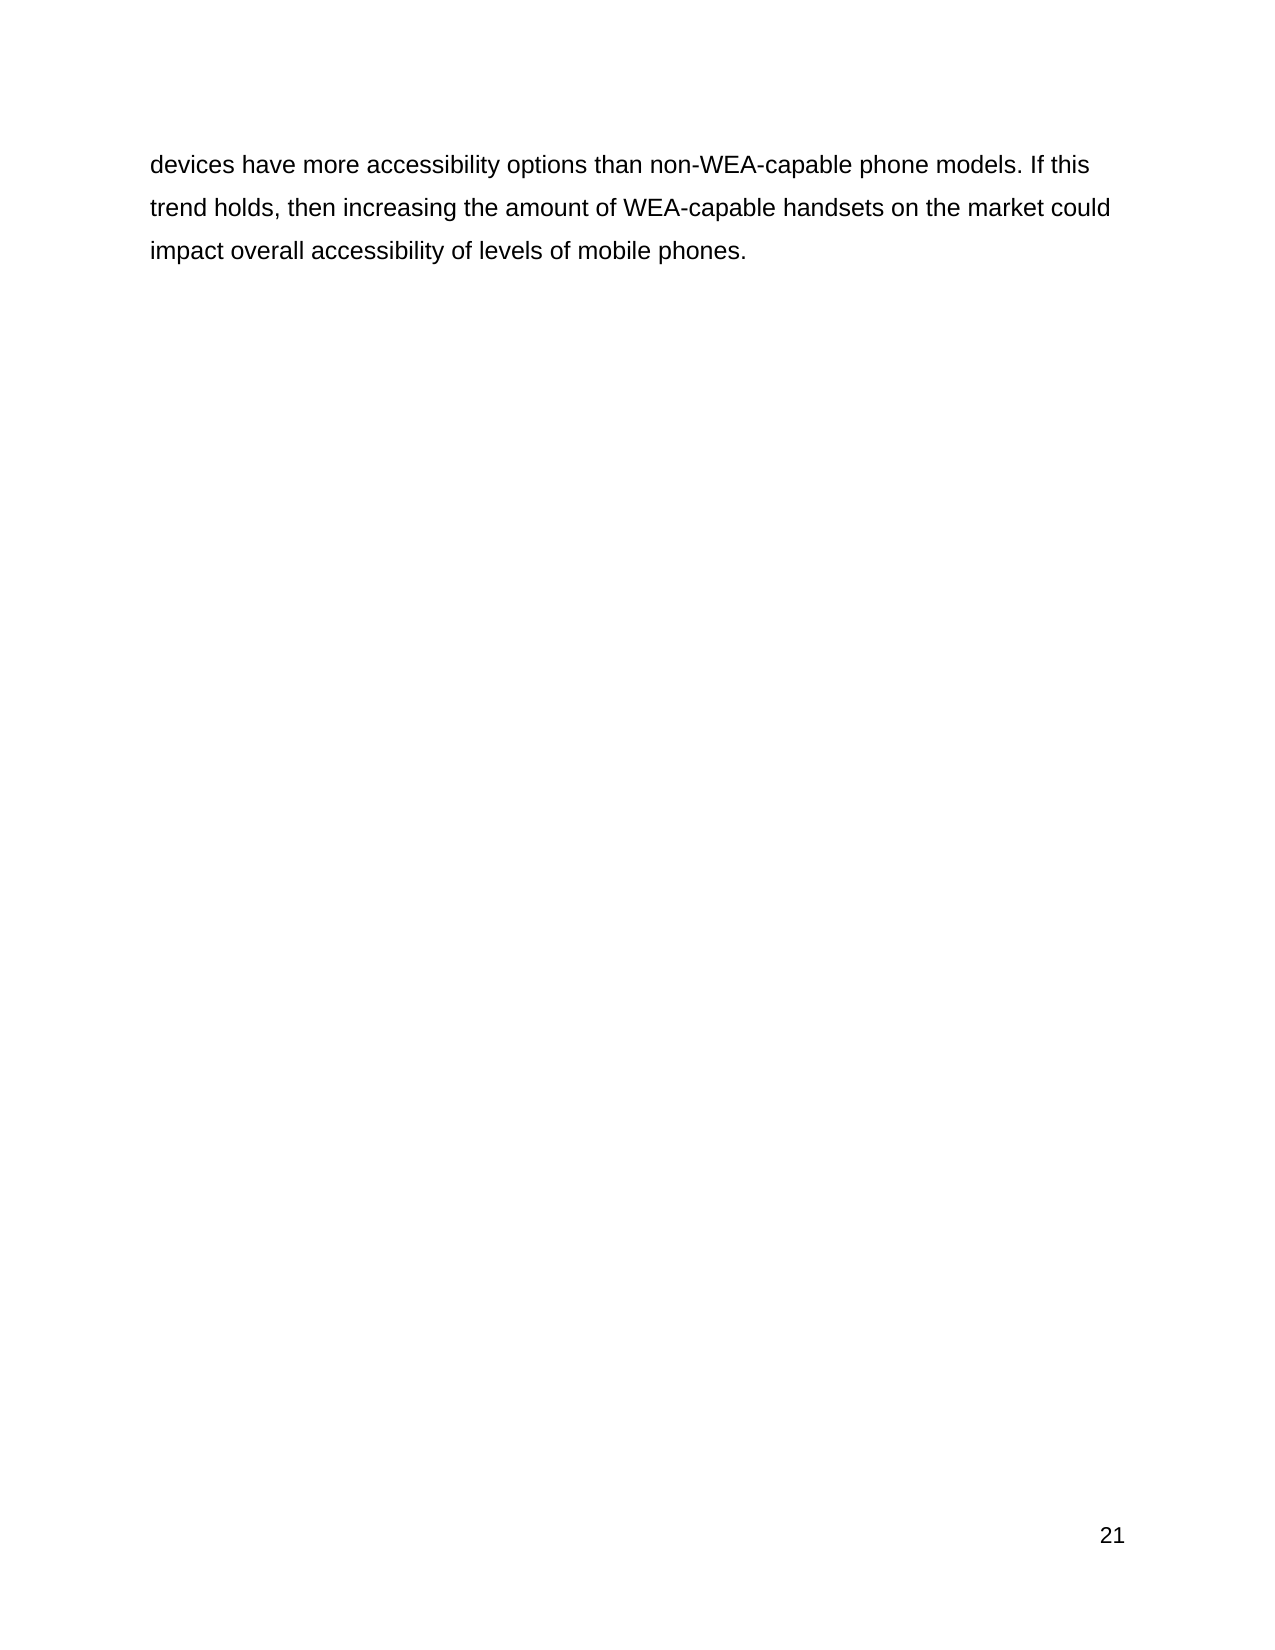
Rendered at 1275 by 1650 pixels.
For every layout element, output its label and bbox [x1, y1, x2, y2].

text [150, 150, 1125, 265]
